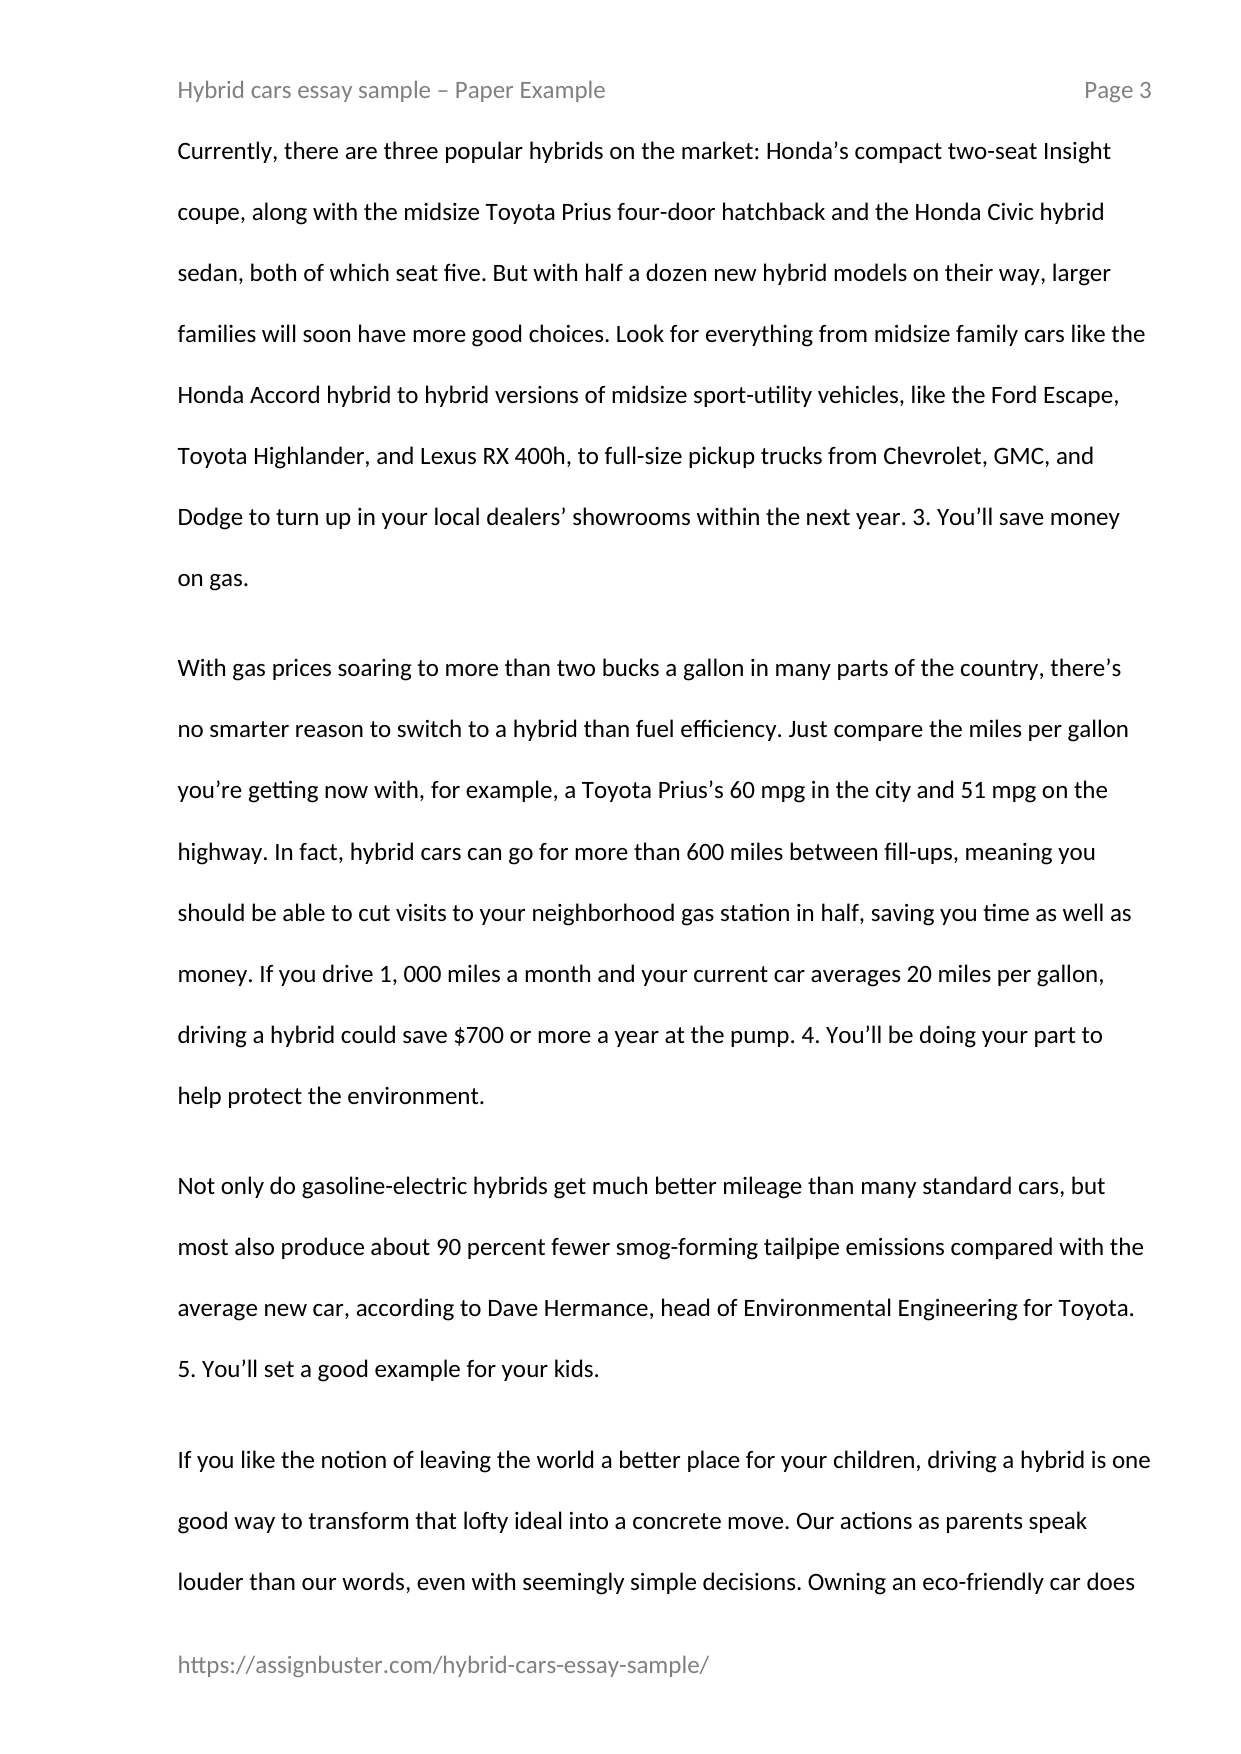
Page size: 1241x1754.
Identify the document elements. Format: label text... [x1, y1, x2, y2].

text Not only do gasoline-electric hybrids get much better mileage than many standard cars, but most also produce about 90 percent fewer smog-forming tailpipe emissions compared with the average new car, according to Dave Hermance, head of Environmental Engineering for Toyota. 5. You’ll set a good example for your kids. [177, 1170, 1152, 1384]
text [177, 1444, 1152, 1597]
text With gas prices soaring to more than two bucks a gallon in many parts of the country, there’s no smarter reason to switch to a hybrid than fuel efficiency. Just compare the miles per gallon you’re getting now with, for example, a Toyota Prius’s 60 mpg in the city and 51 mpg on the highway. In fact, hybrid cars can go for more than 600 miles between fill-ups, meaning you should be able to cut visits to your neighborhood gas station in half, saving you time as well as money. If you drive 1, 000 miles a month and your current car averages 20 miles per gallon, driving a hybrid could save $700 or more a year at the pump. 4. You’ll be doing your part to help protect the environment. [177, 653, 1152, 1110]
text Currently, there are three popular hybrids on the market: Honda’s compact two-seat Insight coupe, along with the midsize Toyota Prius four-door hatchback and the Honda Civic hybrid sedan, both of which seat five. But with half a dozen new hybrid models on their way, larger families will soon have more good choices. Look for everything from midsize family cars like the Honda Accord hybrid to hybrid versions of midsize sport-utility vehicles, like the Ford Escape, Toyota Highlander, and Lexus RX 400h, to full-size pickup trucks from Chevrolet, GMC, and Dodge to turn up in your local dealers’ showrooms within the next year. 3. You’ll save money on gas. [177, 135, 1152, 593]
